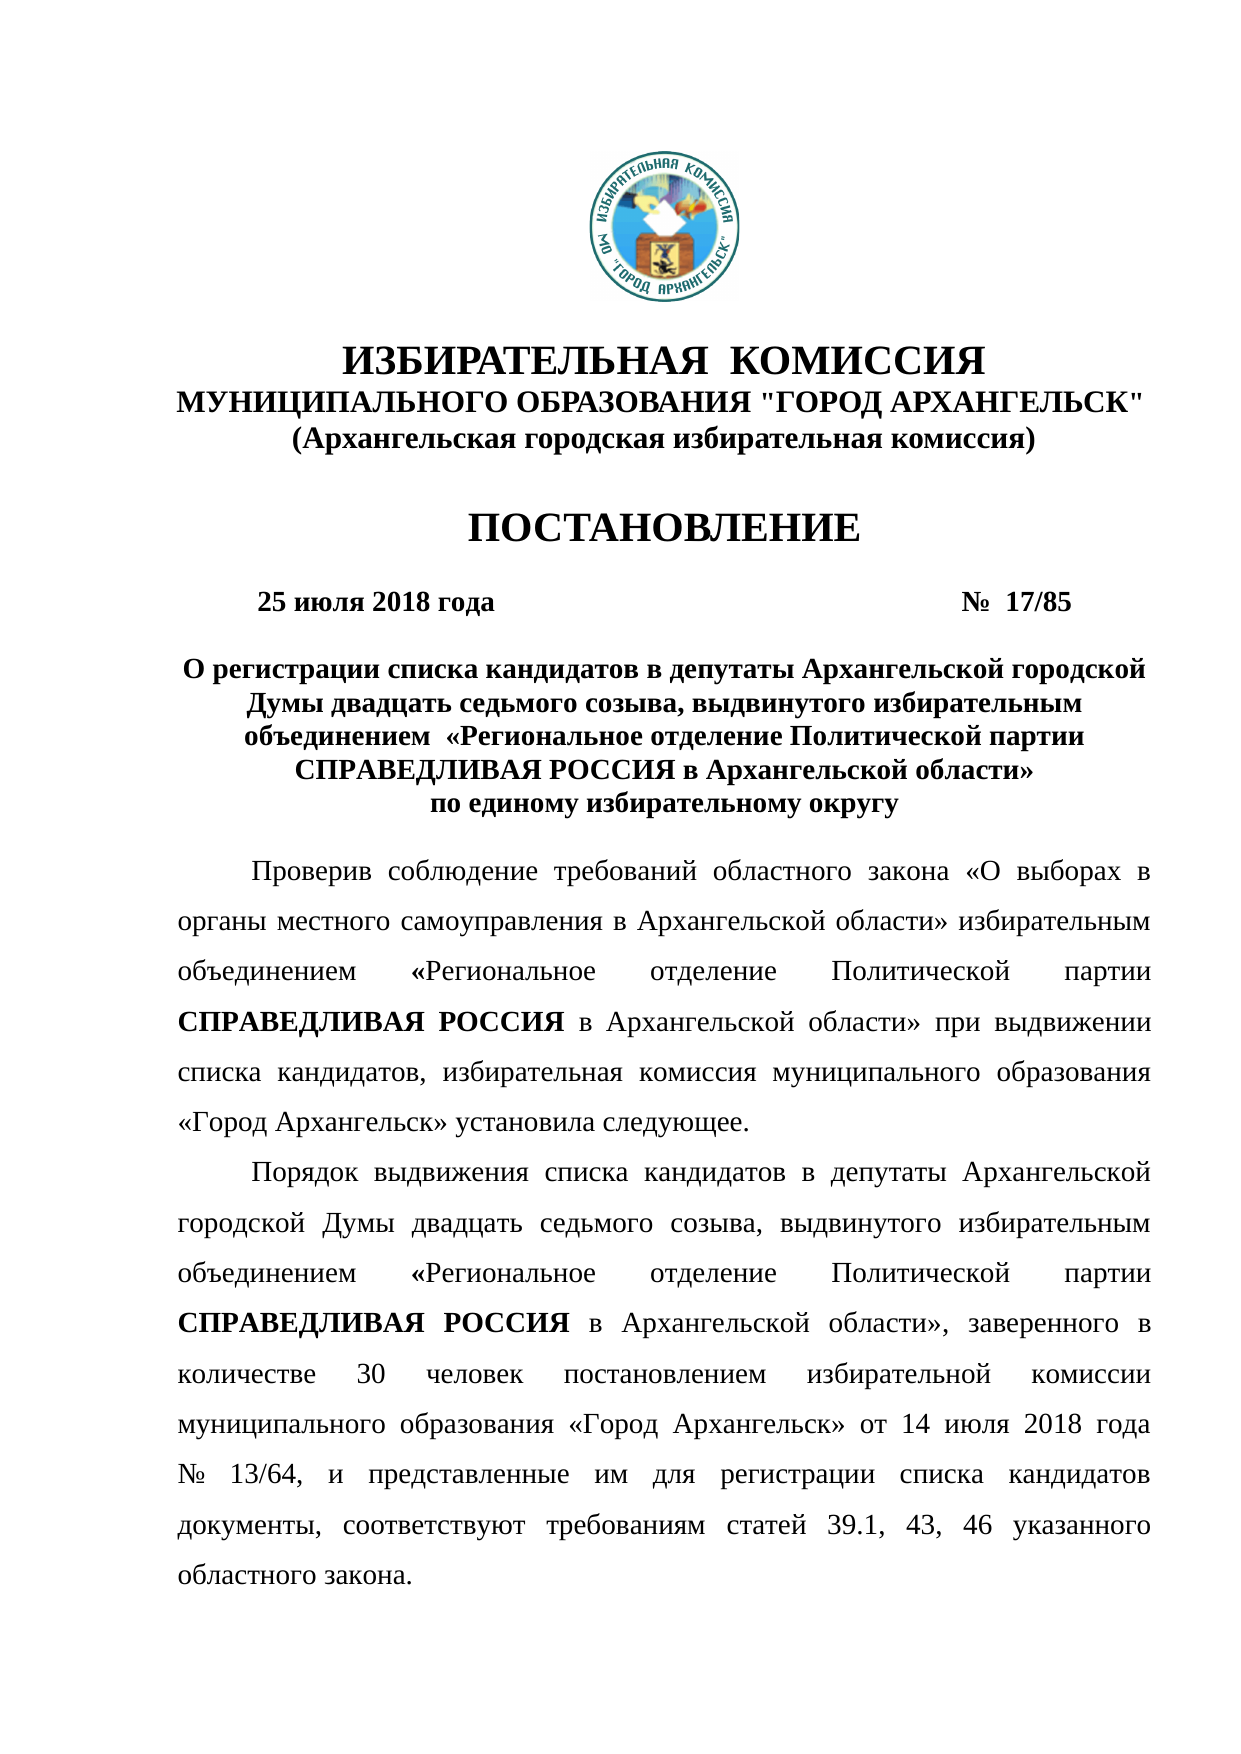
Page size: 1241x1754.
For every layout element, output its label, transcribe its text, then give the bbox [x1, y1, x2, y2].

text 25 июля 2018 года № 17/85 [177, 584, 1152, 618]
picture [589, 151, 740, 302]
text ПОСТАНОВЛЕНИЕ [177, 503, 1152, 551]
text по единому избирательному округу [177, 786, 1152, 819]
text Проверив соблюдение требований областного закона «О выборах в органы местного самоуправления в Архангельской области» избирательным объединением «Региональное отделение Политической партии СПРАВЕДЛИВАЯ РОССИЯ в Архангельской области» при выдвижении списка кандидатов, избирательная комиссия муниципального образования «Город Архангельск» установила следующее. [177, 853, 1152, 1138]
text (Архангельская городская избирательная комиссия) [176, 419, 1152, 455]
text МУНИЦИПАЛЬНОГО ОБРАЗОВАНИЯ "ГОРОД АРХАНГЕЛЬСК" [176, 383, 1152, 419]
text О регистрации списка кандидатов в депутаты Архангельской городской Думы двадцать седьмого созыва, выдвинутого избирательным объединением «Региональное отделение Политической партии СПРАВЕДЛИВАЯ РОССИЯ в Архангельской области» [177, 651, 1152, 786]
text ИЗБИРАТЕЛЬНАЯ КОМИССИЯ [176, 335, 1152, 383]
text Порядок выдвижения списка кандидатов в депутаты Архангельской городской Думы двадцать седьмого созыва, выдвинутого избирательным объединением «Региональное отделение Политической партии СПРАВЕДЛИВАЯ РОССИЯ в Архангельской области», заверенного в количестве 30 человек постановлением избирательной комиссии муниципального образования «Город Архангельск» от 14 июля 2018 года № 13/64, и представленные им для регистрации списка кандидатов документы, соответствуют требованиям статей 39.1, 43, 46 указанного областного закона. [177, 1154, 1152, 1591]
